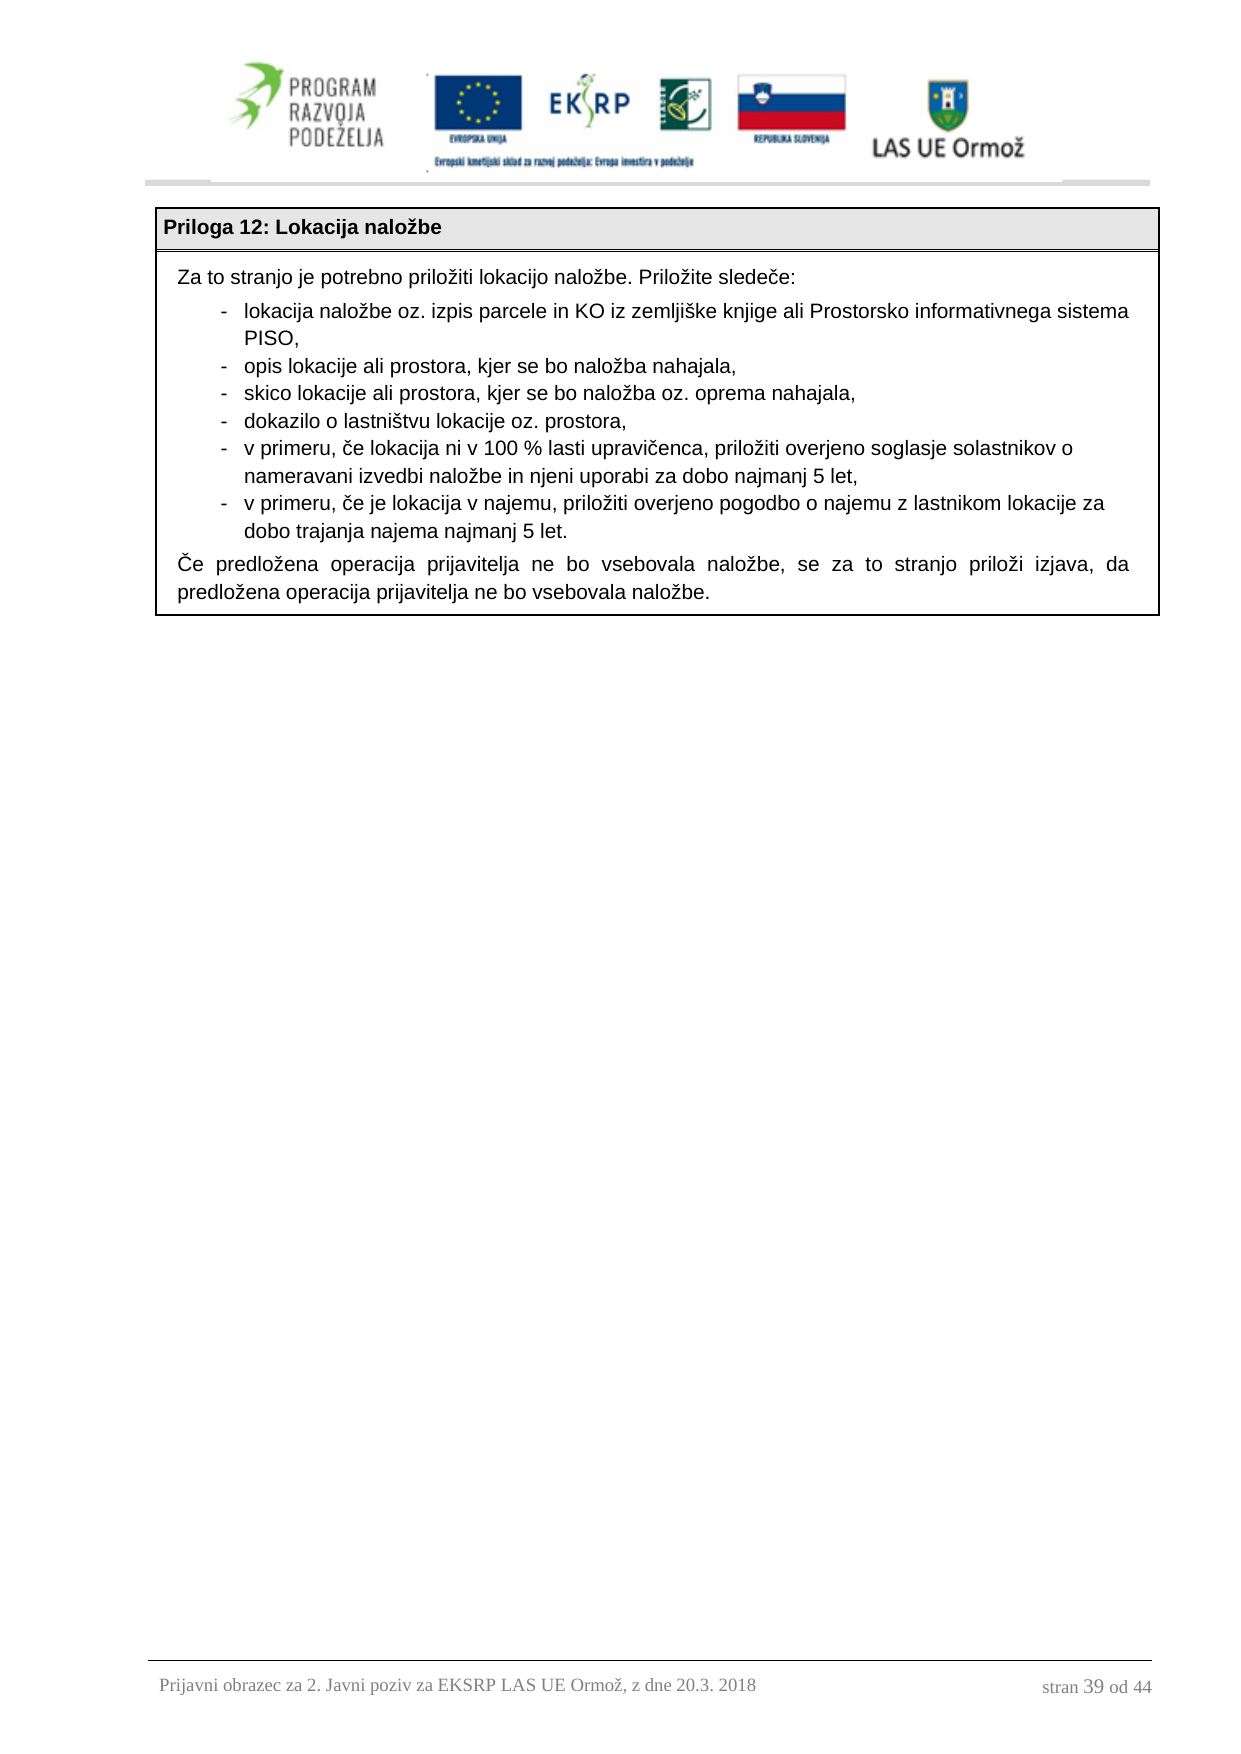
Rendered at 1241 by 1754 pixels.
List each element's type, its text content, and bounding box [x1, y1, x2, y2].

table_header Priloga 12: Lokacija naložbe [157, 209, 1158, 249]
table_cell Za to stranjo je potrebno priložiti lokacijo naložbe. Priložite sledeče: lokacija naložbe oz. izpis parcele in KO iz zemljiške knjige ali Prostorsko informativnega sistema PISO, opis lokacije ali prostora, kjer se bo naložba nahajala, skico lokacije ali prostora, kjer se bo naložba oz. oprema nahajala, dokazilo o lastništvu lokacije oz. prostora, v primeru, če lokacija ni v 100 % lasti upravičenca, priložiti overjeno soglasje solastnikov o nameravani izvedbi naložbe in njeni uporabi za dobo najmanj 5 let, v primeru, če je lokacija v najemu, priložiti overjeno pogodbo o najemu z lastnikom lokacije za dobo trajanja najema najmanj 5 let. Če predložena operacija prijavitelja ne bo vsebovala naložbe, se za to stranjo priloži izjava, da predložena operacija prijavitelja ne bo vsebovala naložbe. [157, 252, 1158, 614]
picture [209, 53, 1063, 182]
